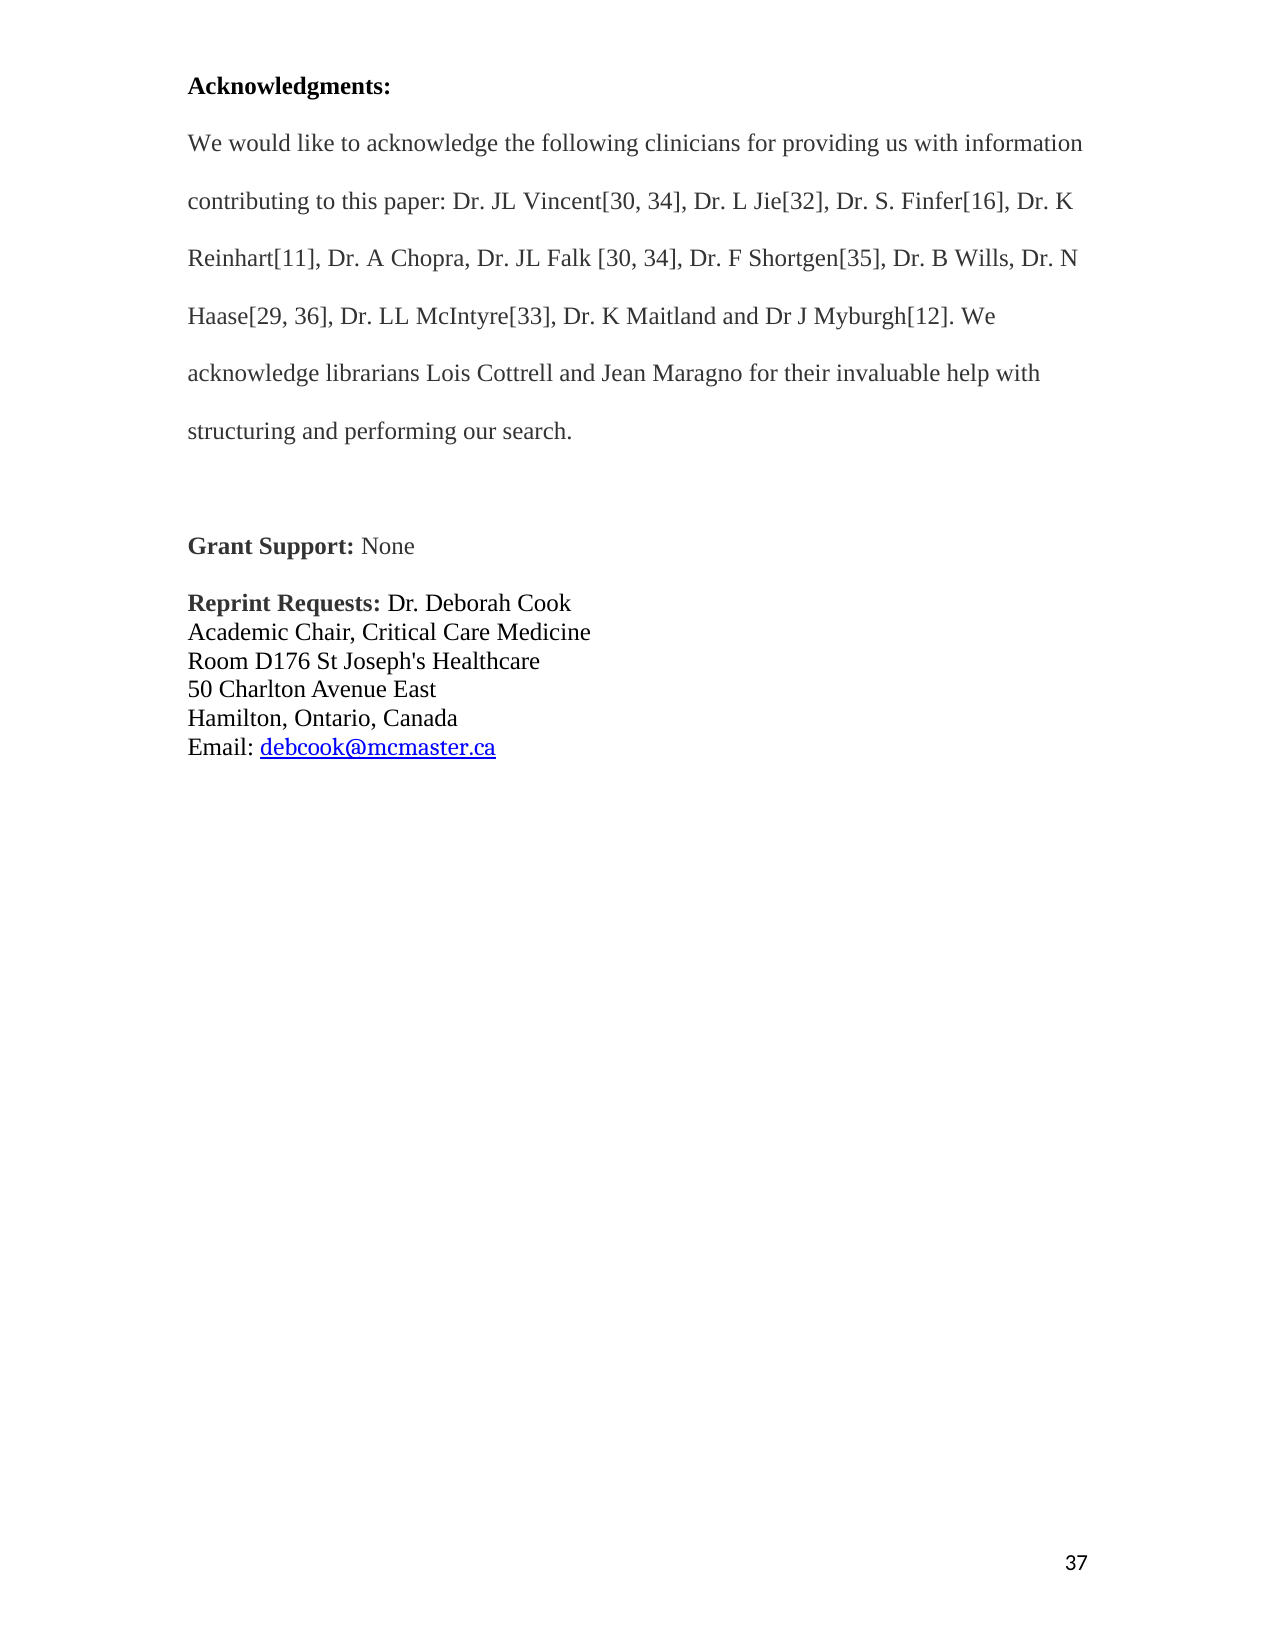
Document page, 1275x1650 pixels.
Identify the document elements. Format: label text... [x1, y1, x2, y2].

text 50 Charlton Avenue East [187, 674, 1088, 703]
text Email: debcook@mcmaster.ca [187, 732, 1088, 762]
text Reprint Requests: Dr. Deborah Cook [187, 588, 1088, 617]
text Academic Chair, Critical Care Medicine [187, 617, 1088, 646]
text Grant Support: None [187, 531, 1088, 559]
text Room D176 St Joseph's Healthcare [187, 646, 1088, 674]
text Hamilton, Ontario, Canada [187, 703, 1088, 732]
text Acknowledgments: [187, 71, 1088, 99]
text We would like to acknowledge the following clinicians for providing us with information contributing to this paper: Dr. JL Vincent[30, 34], Dr. L Jie[32], Dr. S. Finfer[16], Dr. K Reinhart[11], Dr. A Chopra, Dr. JL Falk [30, 34], Dr. F Shortgen[35], Dr. B Wills, Dr. N Haase[29, 36], Dr. LL McIntyre[33], Dr. K Maitland and Dr J Myburgh[12]. We acknowledge librarians Lois Cottrell and Jean Maragno for their invaluable help with structuring and performing our search. [187, 128, 1088, 444]
